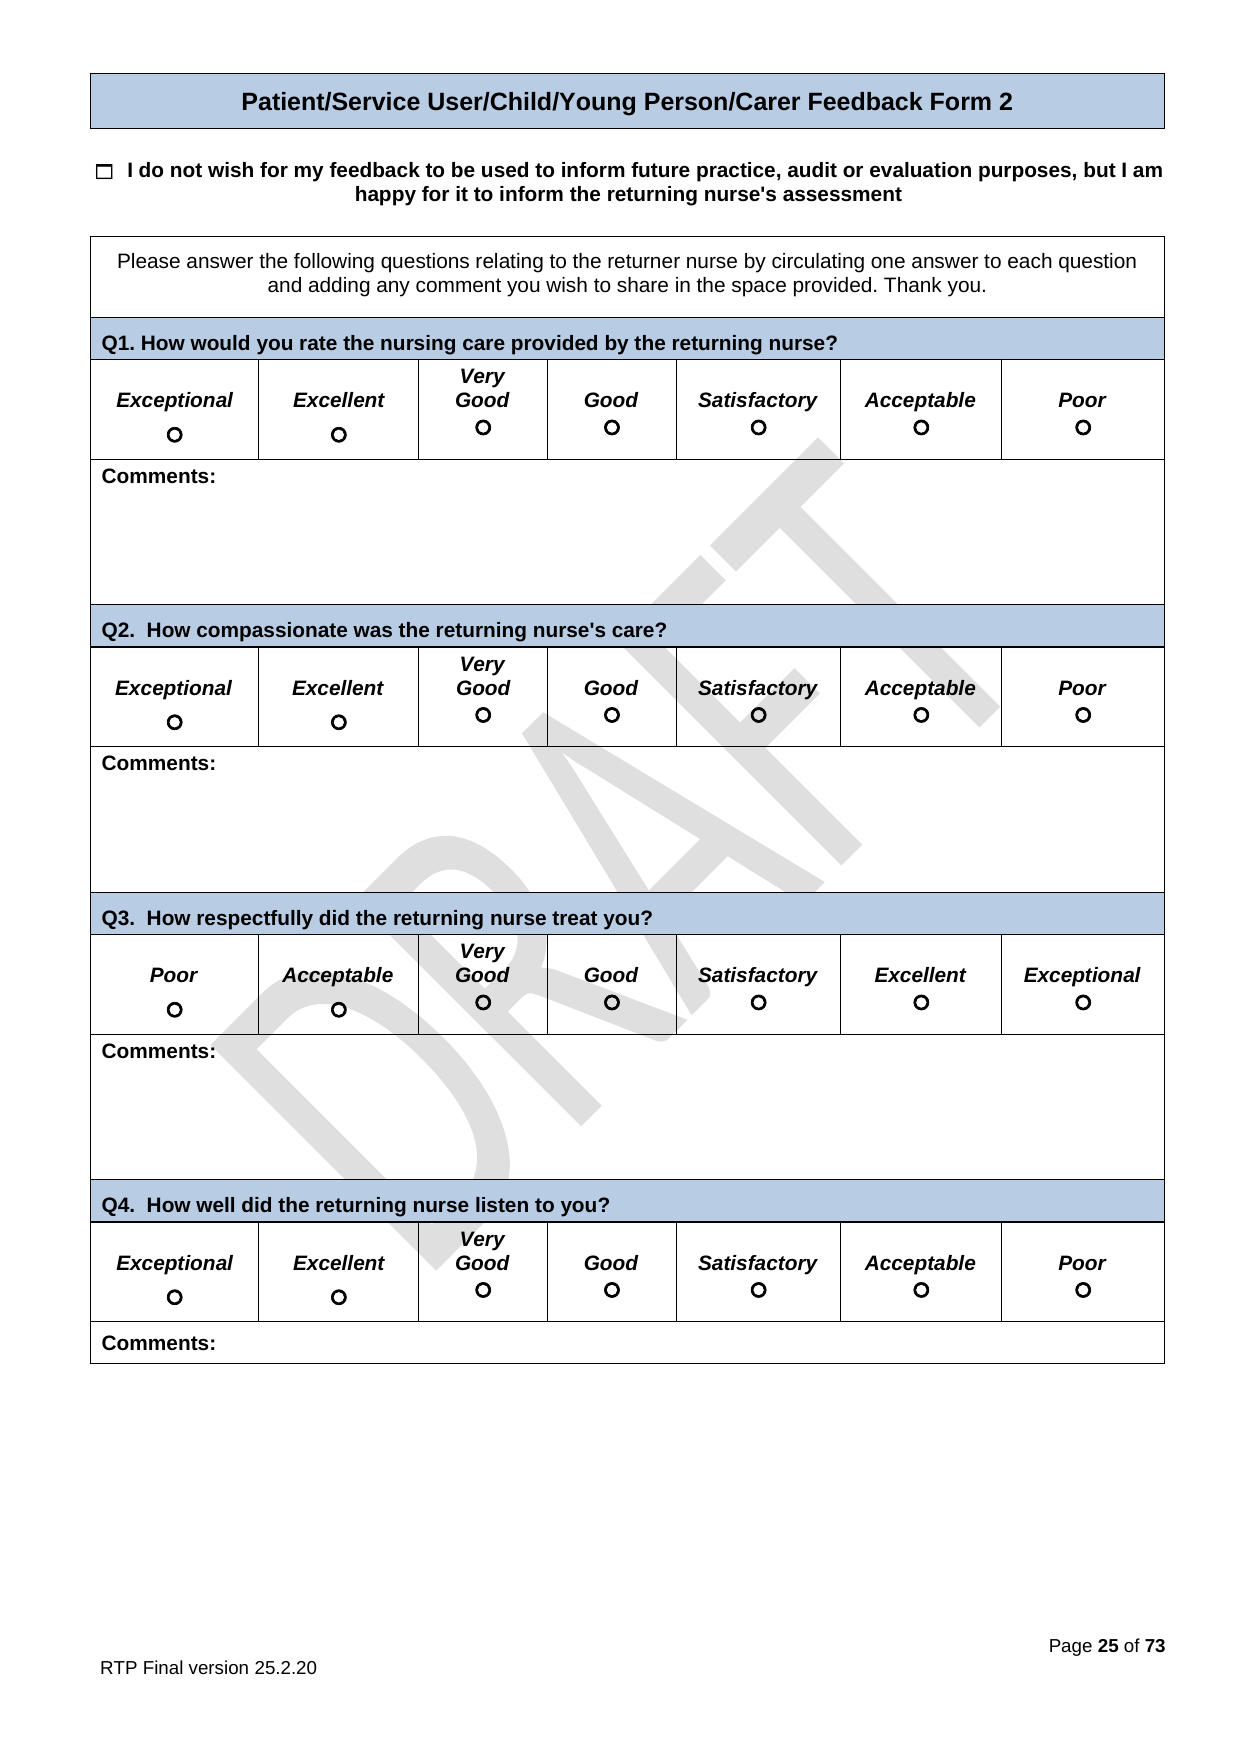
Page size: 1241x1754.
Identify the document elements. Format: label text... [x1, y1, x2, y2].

table_cell [1002, 416, 1164, 458]
table_cell [419, 416, 547, 458]
table_cell Exceptional [91, 1223, 258, 1279]
table_cell [419, 991, 547, 1033]
table_cell [1002, 991, 1164, 1033]
table_cell Exceptional [91, 360, 258, 416]
table_cell Good [548, 935, 676, 991]
table_cell Very Good [419, 648, 547, 704]
table_cell [841, 416, 1001, 458]
table_cell [259, 1279, 418, 1321]
table_cell Good [548, 648, 676, 704]
table_cell Satisfactory [677, 935, 840, 991]
table_cell Very Good [419, 360, 547, 416]
table_cell [91, 704, 258, 746]
table_cell Good [548, 360, 676, 416]
table_cell [677, 704, 840, 746]
table_cell [548, 1279, 676, 1321]
table_cell [91, 991, 258, 1033]
table_cell Comments: [91, 1035, 1164, 1179]
table_cell Satisfactory [677, 648, 840, 704]
table_cell Q4. How well did the returning nurse listen to you? [91, 1180, 1164, 1221]
table_cell Excellent [259, 360, 418, 416]
table_cell Acceptable [841, 648, 1001, 704]
table_cell [1002, 704, 1164, 746]
table_cell Satisfactory [677, 1223, 840, 1279]
table_cell Acceptable [841, 1223, 1001, 1279]
table_cell Q2. How compassionate was the returning nurse's care? [91, 605, 1164, 646]
table_cell Exceptional [1002, 935, 1164, 991]
table_cell [677, 416, 840, 458]
table_cell Poor [1002, 1223, 1164, 1279]
table_cell [548, 991, 676, 1033]
table_cell Poor [91, 935, 258, 991]
table_cell Acceptable [841, 360, 1001, 416]
table_header Patient/Service User/Child/Young Person/Carer Feedback Form 2 [91, 74, 1164, 128]
table_cell Poor [1002, 648, 1164, 704]
table_cell [841, 1279, 1001, 1321]
table_cell Excellent [259, 1223, 418, 1279]
table_header Please answer the following questions relating to the returner nurse by circulating one answer to each question and adding any comment you wish to share in the space provided. Thank you. [91, 237, 1164, 317]
table_cell [419, 1279, 547, 1321]
table_cell [91, 416, 258, 458]
table_cell [259, 416, 418, 458]
table_cell Comments: [91, 1322, 1164, 1363]
table_cell [841, 704, 1001, 746]
table_cell Q1. How would you rate the nursing care provided by the returning nurse? [91, 318, 1164, 359]
table_cell Comments: [91, 460, 1164, 604]
table_cell [841, 991, 1001, 1033]
table_cell Satisfactory [677, 360, 840, 416]
table_cell Q3. How respectfully did the returning nurse treat you? [91, 893, 1164, 934]
table_cell Very Good [419, 935, 547, 991]
table_cell [1002, 1279, 1164, 1321]
table_cell [259, 704, 418, 746]
table_cell Excellent [259, 648, 418, 704]
table_cell Poor [1002, 360, 1164, 416]
table_cell [91, 1279, 258, 1321]
table_cell [548, 704, 676, 746]
table_cell Excellent [841, 935, 1001, 991]
table_cell [548, 416, 676, 458]
table_cell Good [548, 1223, 676, 1279]
table_cell [419, 704, 547, 746]
table_cell Acceptable [259, 935, 418, 991]
table_cell [677, 991, 840, 1033]
text I do not wish for my feedback to be used to inform future practice, audit or evaluation purposes, but I am happy for it to inform the returning nurse's assessment [89, 157, 1167, 206]
table_cell Exceptional [91, 648, 258, 704]
table_cell [677, 1279, 840, 1321]
table_cell [259, 991, 418, 1033]
table_cell Comments: [91, 747, 1164, 892]
table_cell Very Good [419, 1223, 547, 1279]
